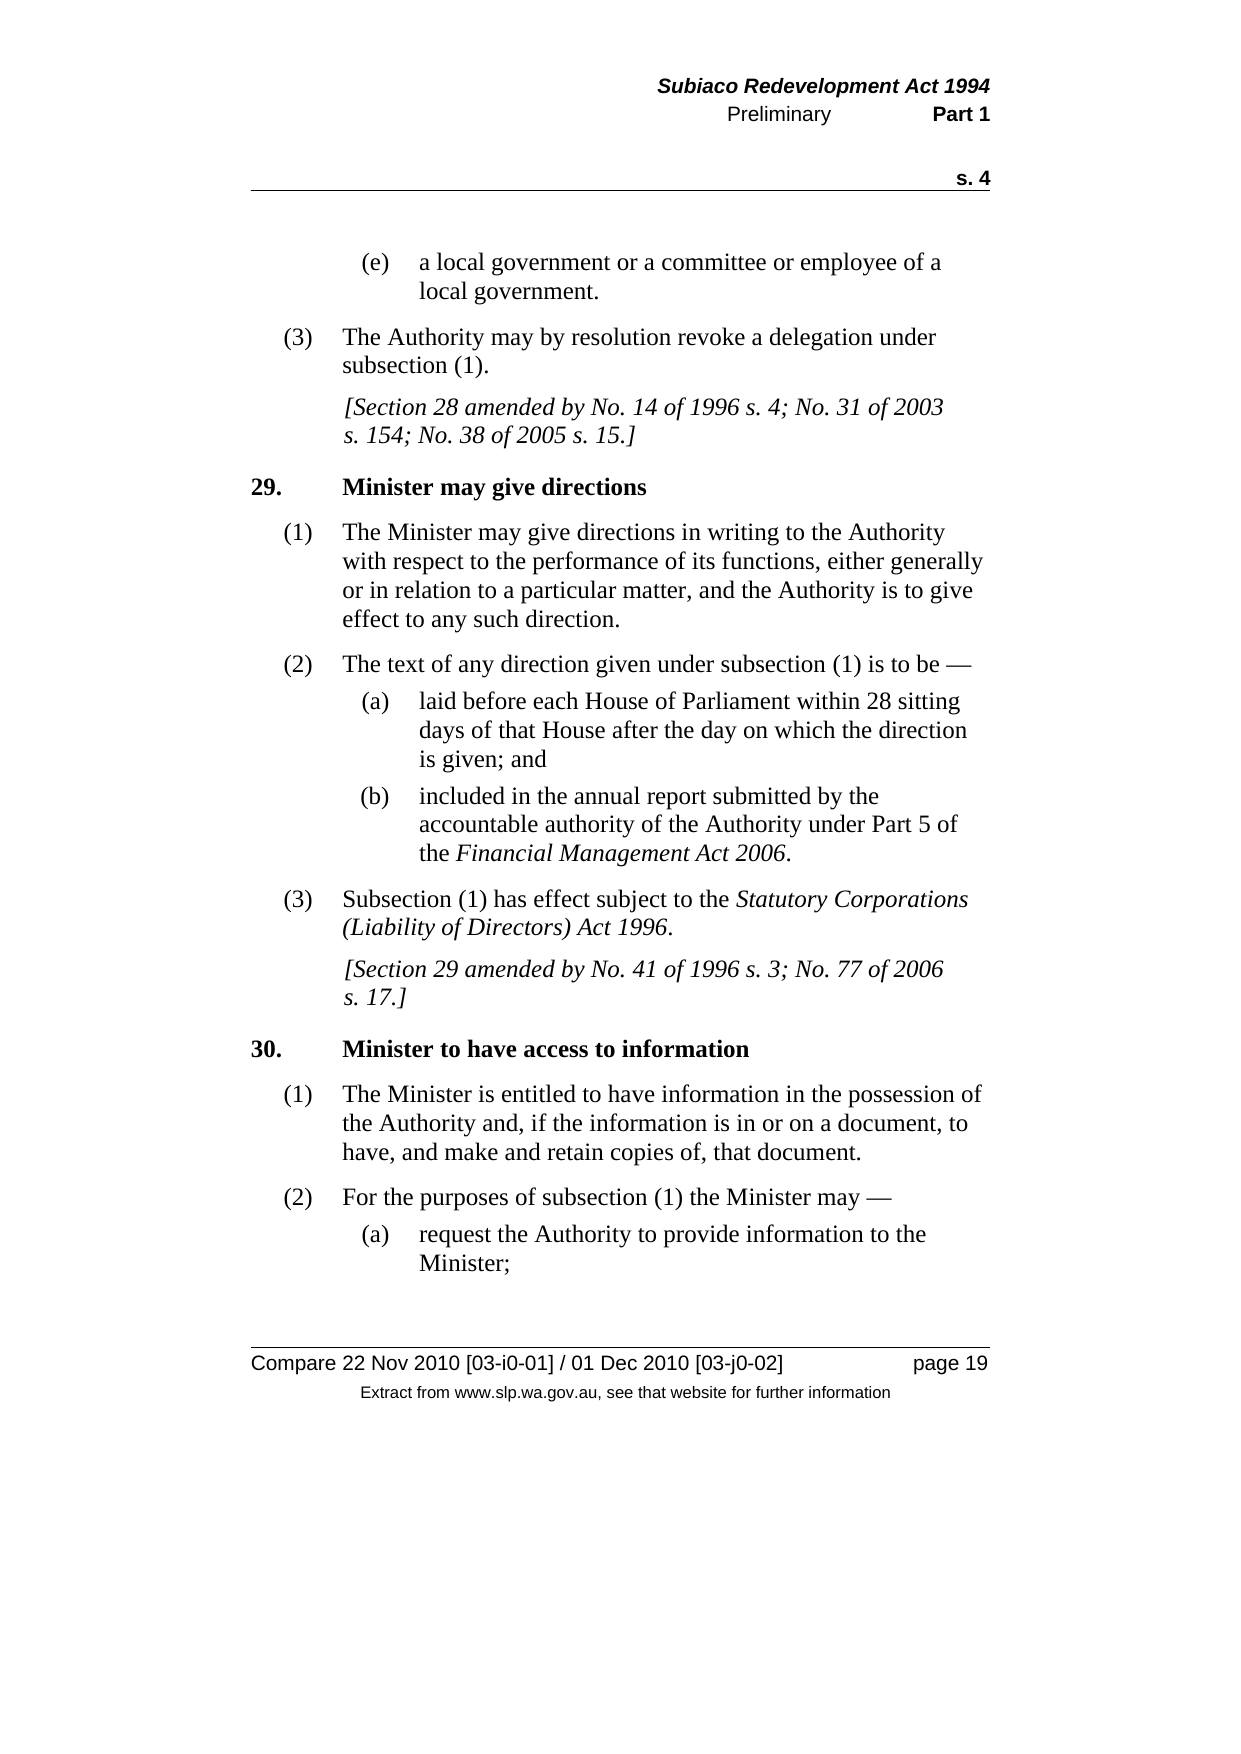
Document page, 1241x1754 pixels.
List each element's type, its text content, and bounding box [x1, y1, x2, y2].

text [Section 28 amended by No. 14 of 1996 s. 4; No. 31 of 2003 s. 154; No. 38 of 2005 s. 15.] [251, 392, 990, 449]
text (1) The Minister is entitled to have information in the possession of the Authority and, if the information is in or on a document, to have, and make and retain copies of, that document. [251, 1079, 990, 1166]
subtitle 30. Minister to have access to information [251, 1034, 990, 1063]
text (b) included in the annual report submitted by the accountable authority of the Authority under Part 5 of the Financial Management Act 2006. [251, 781, 990, 867]
text [Section 29 amended by No. 41 of 1996 s. 3; No. 77 of 2006 s. 17.] [251, 954, 990, 1011]
text (1) The Minister may give directions in writing to the Authority with respect to the performance of its functions, either generally or in relation to a particular matter, and the Authority is to give effect to any such direction. [251, 517, 990, 632]
text (2) The text of any direction given under subsection (1) is to be — [251, 649, 990, 678]
text (2) For the purposes of subsection (1) the Minister may — [251, 1182, 990, 1211]
text (a) laid before each House of Parliament within 28 sitting days of that House after the day on which the direction is given; and [251, 686, 990, 772]
subtitle 29. Minister may give directions [251, 472, 990, 501]
text (a) request the Authority to provide information to the Minister; [251, 1219, 990, 1277]
text (e) a local government or a committee or employee of a local government. [251, 247, 990, 305]
text (3) The Authority may by resolution revoke a delegation under subsection (1). [251, 322, 990, 379]
text (3) Subsection (1) has effect subject to the Statutory Corporations (Liability of Directors) Act 1996. [251, 884, 990, 941]
